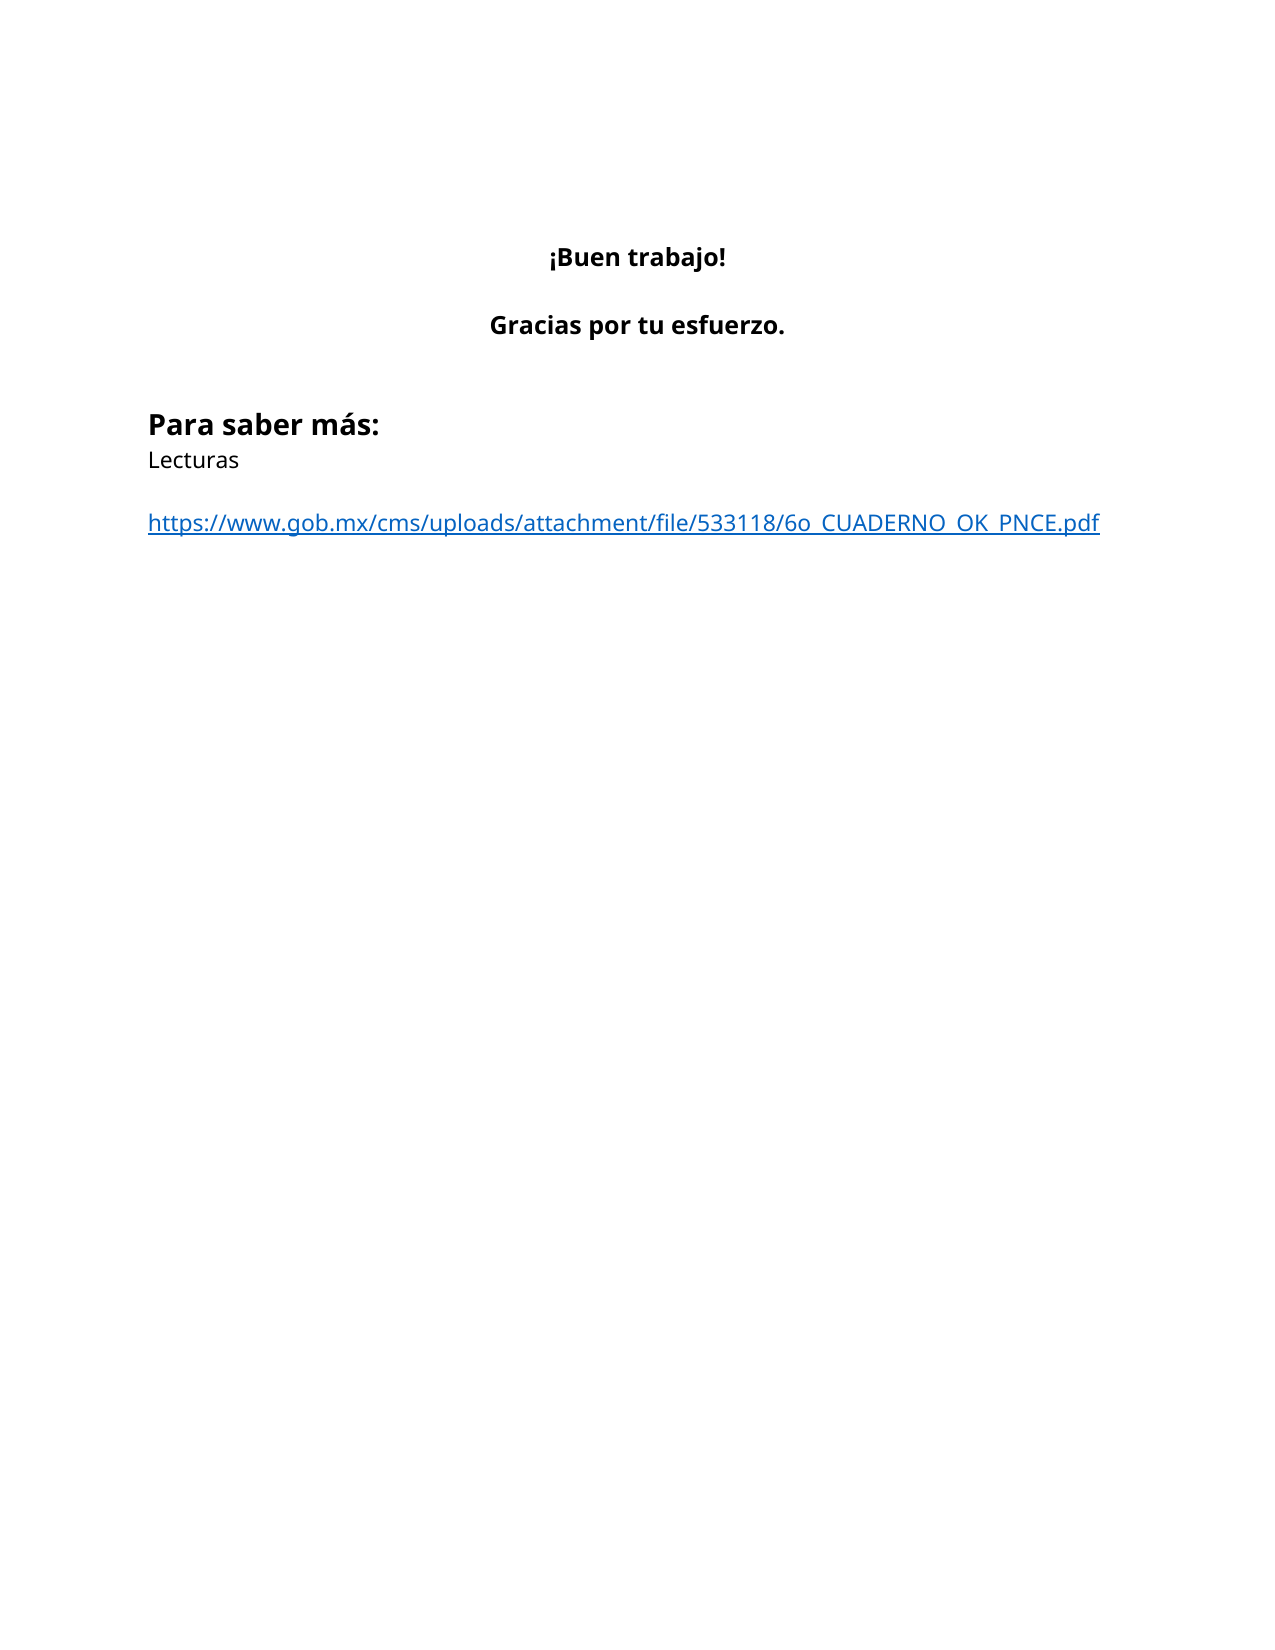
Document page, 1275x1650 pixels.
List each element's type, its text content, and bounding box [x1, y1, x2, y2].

text Lecturas [148, 444, 1127, 475]
text Para saber más: [148, 404, 1127, 444]
text ¡Buen trabajo! [148, 240, 1127, 274]
text https://www.gob.mx/cms/uploads/attachment/file/533118/6o_CUADERNO_OK_PNCE.pdf [148, 507, 1127, 538]
text Gracias por tu esfuerzo. [148, 308, 1127, 342]
